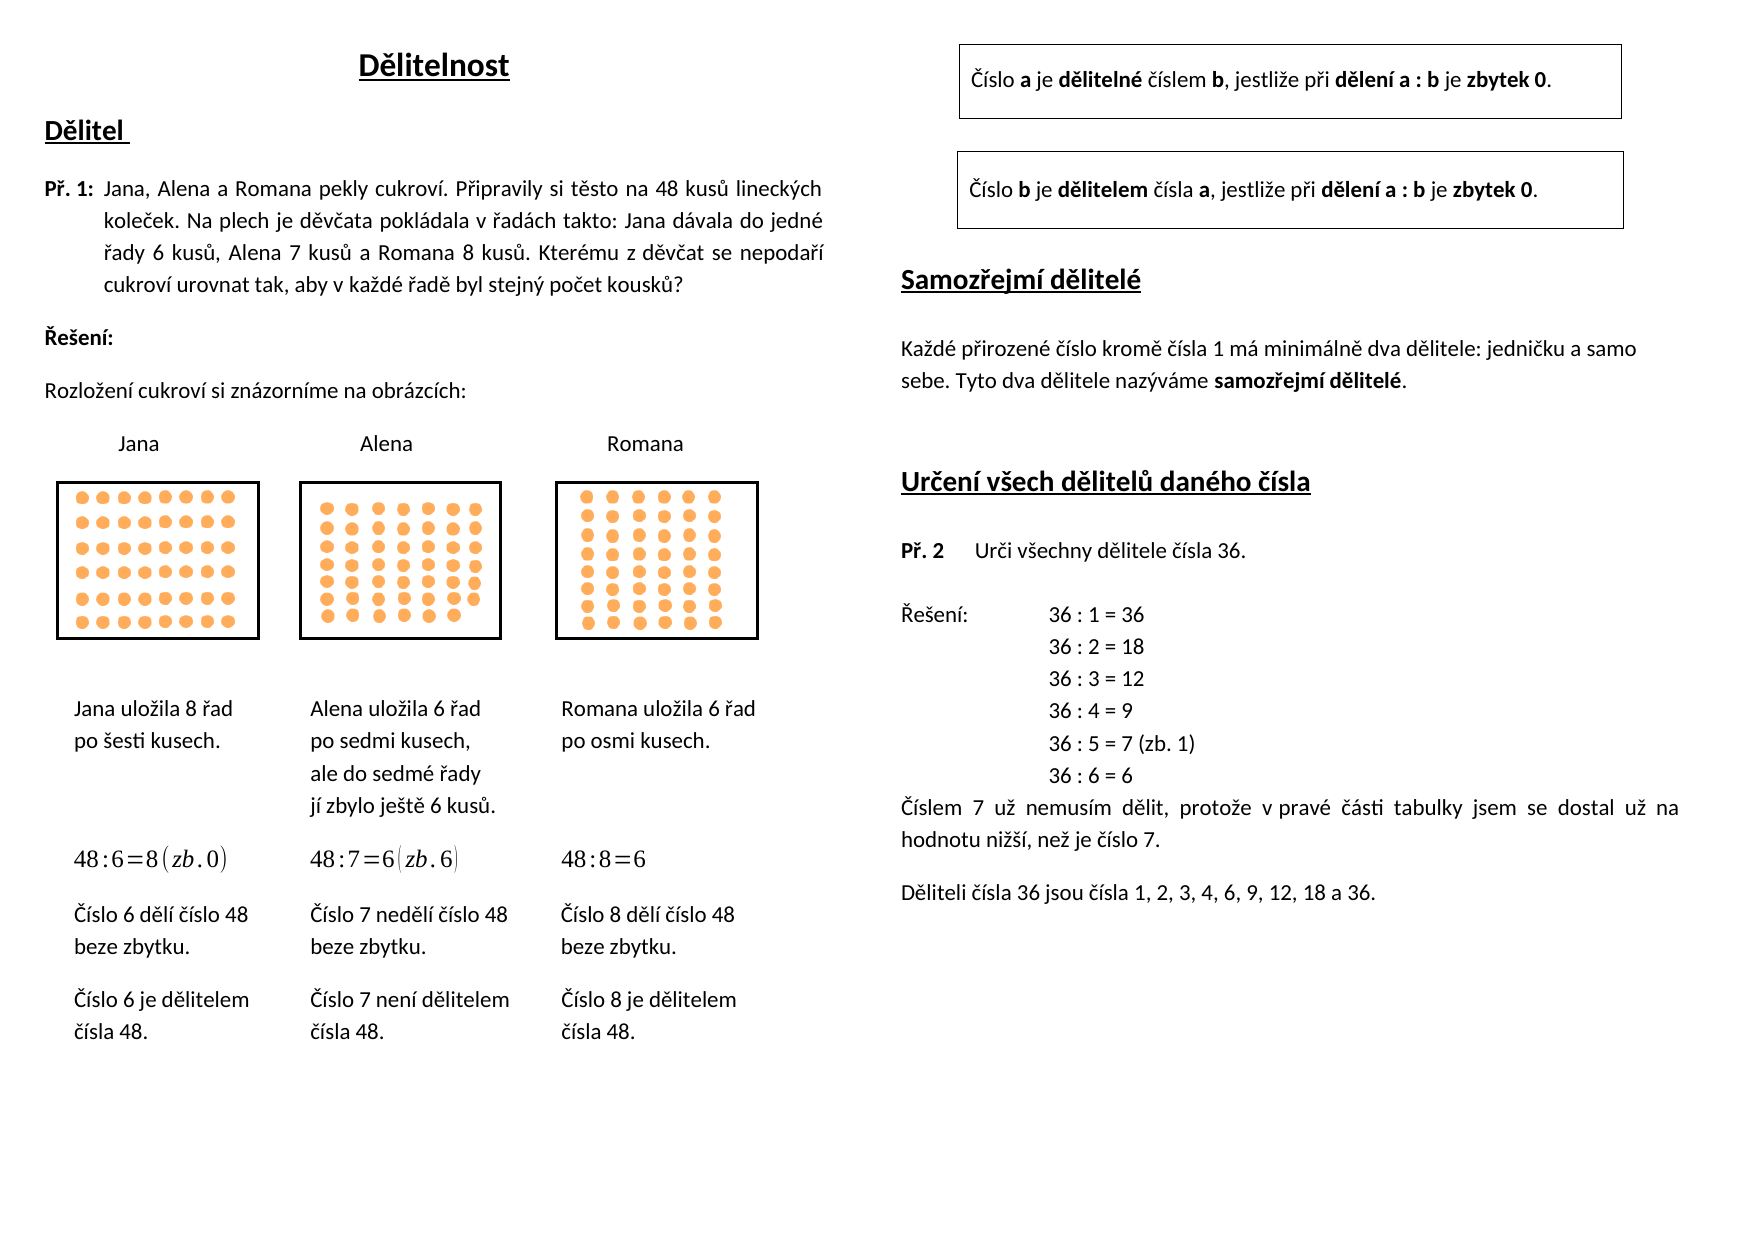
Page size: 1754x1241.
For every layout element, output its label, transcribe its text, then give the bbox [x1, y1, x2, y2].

text 36 : 5 = 7 (zb. 1) [901, 729, 1680, 757]
text 36 : 3 = 12 [901, 664, 1680, 692]
picture [43, 447, 277, 657]
picture [542, 457, 775, 657]
text Děliteli čísla 36 jsou čísla 1, 2, 3, 4, 6, 9, 12, 18 a 36. [901, 878, 1680, 906]
table_header Číslo a je dělitelné číslem b, jestliže při dělení a : b je zbytek 0. [960, 45, 1621, 118]
table_header Číslo b je dělitelem čísla a, jestliže při dělení a : b je zbytek 0. [958, 152, 1623, 227]
text Řešení: [44, 323, 824, 351]
text Dělitelnost [44, 44, 824, 85]
text Př. 1: Jana, Alena a Romana pekly cukroví. Připravily si těsto na 48 kusů lineckých koleček. Na plech je děvčata pokládala v řadách takto: Jana dávala do jedné řady 6 kusů, Alena 7 kusů a Romana 8 kusů. Kterému z děvčat se nepodaří cukroví urovnat tak, aby v každé řadě byl stejný počet kousků? [44, 174, 824, 298]
text Jana uložila 8 řad Alena uložila 6 řad Romana uložila 6 řad po šesti kusech. po sedmi kusech, po osmi kusech. ale do sedmé řady jí zbylo ještě 6 kusů. [74, 694, 824, 819]
text Rozložení cukroví si znázorníme na obrázcích: [44, 376, 824, 404]
text Číslo 6 je dělitelem Číslo 7 není dělitelem Číslo 8 je dělitelem čísla 48. čísla 48. čísla 48. [74, 985, 824, 1045]
picture [286, 457, 519, 657]
text Př. 2 Urči všechny dělitele čísla 36. [901, 536, 1680, 564]
text 36 : 2 = 18 [901, 632, 1680, 660]
text Každé přirozené číslo kromě čísla 1 má minimálně dva dělitele: jedničku a samo sebe. Tyto dva dělitele nazýváme samozřejmí dělitelé. [901, 334, 1680, 394]
text Samozřejmí dělitelé [901, 261, 1680, 296]
text Určení všech dělitelů daného čísla [901, 463, 1680, 498]
text Řešení: 36 : 1 = 36 [901, 600, 1680, 628]
text 36 : 4 = 9 [901, 697, 1680, 725]
text 36 : 6 = 6 [901, 761, 1680, 789]
text Číslem 7 už nemusím dělit, protože v pravé části tabulky jsem se dostal už na hodnotu nižší, než je číslo 7. [901, 793, 1680, 853]
text Jana Alena Romana [44, 429, 824, 457]
text Číslo 6 dělí číslo 48 Číslo 7 nedělí číslo 48 Číslo 8 dělí číslo 48 beze zbytku. beze zbytku. beze zbytku. [74, 900, 824, 960]
text Dělitel [44, 112, 824, 148]
